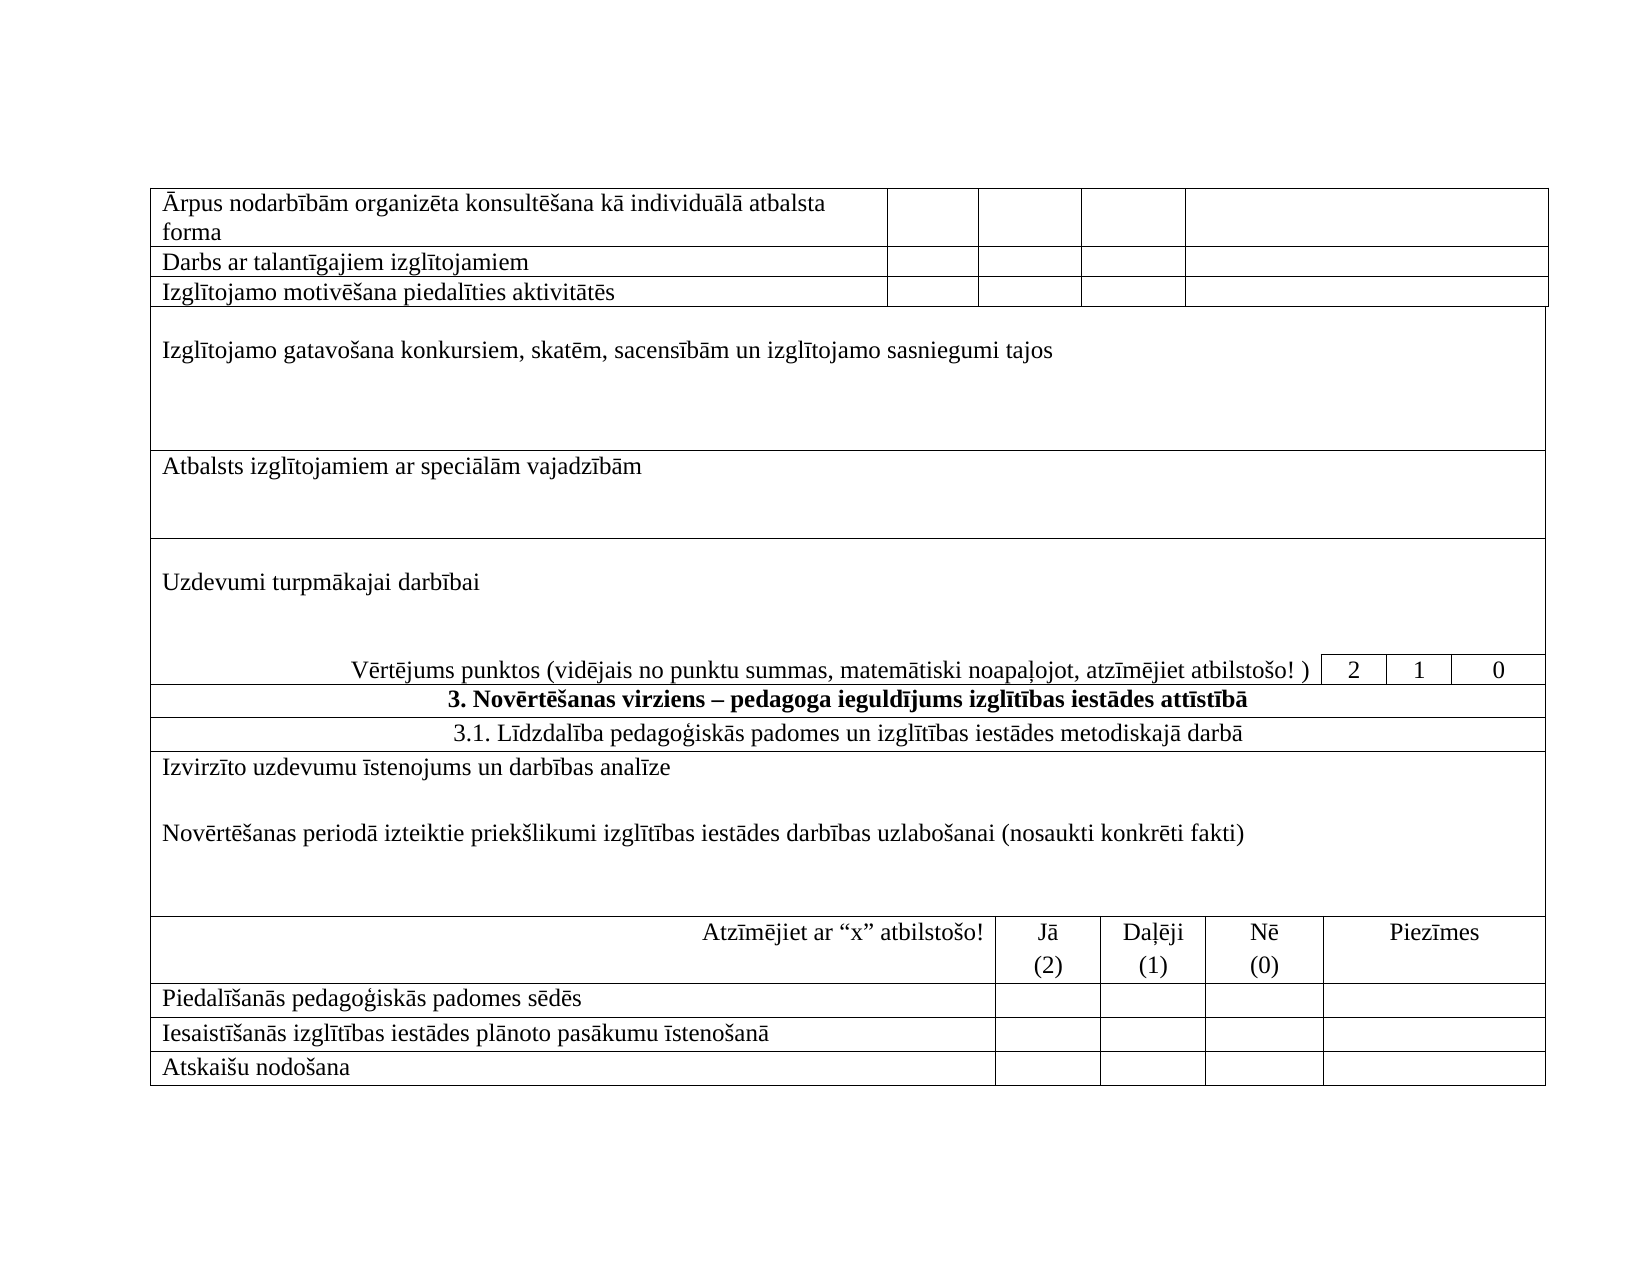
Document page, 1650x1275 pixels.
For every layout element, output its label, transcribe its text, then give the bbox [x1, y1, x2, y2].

table_cell Jā (2) [996, 917, 1100, 982]
table_cell [1082, 247, 1185, 276]
table_cell Daļēji (1) [1101, 917, 1205, 982]
table_cell Izglītojamo motivēšana piedalīties aktivitātēs [151, 277, 887, 306]
table_cell Vērtējums punktos (vidējais no punktu summas, matemātiski noapaļojot, atzīmējiet atbilstošo! ) [151, 654, 1321, 683]
table_cell Darbs ar talantīgajiem izglītojamiem [151, 247, 887, 276]
table_cell [1082, 189, 1185, 246]
table_cell Iesaistīšanās izglītības iestādes plānoto pasākumu īstenošanā [151, 1018, 995, 1051]
table_cell Atskaišu nodošana [151, 1052, 995, 1085]
table_cell [1101, 1052, 1205, 1085]
table_cell Ārpus nodarbībām organizēta konsultēšana kā individuālā atbalsta forma [151, 189, 887, 246]
table_cell Nē (0) [1206, 917, 1323, 982]
table_cell [1206, 1052, 1323, 1085]
table_cell [1206, 1018, 1323, 1051]
table_cell [1101, 984, 1205, 1017]
table_cell 3. Novērtēšanas virziens – pedagoga ieguldījums izglītības iestādes attīstībā [151, 685, 1545, 717]
table_cell Atbalsts izglītojamiem ar speciālām vajadzībām [151, 451, 1545, 538]
table_cell [996, 1052, 1100, 1085]
table_cell [996, 984, 1100, 1017]
table_cell [1082, 277, 1185, 306]
table_cell [1101, 1018, 1205, 1051]
table_cell [996, 1018, 1100, 1051]
table_cell 2 [1322, 655, 1386, 683]
table_cell [888, 189, 978, 246]
table_cell [1324, 1052, 1545, 1085]
table_cell 0 [1452, 655, 1545, 683]
table_cell Izglītojamo gatavošana konkursiem, skatēm, sacensībām un izglītojamo sasniegumi tajos [151, 307, 1545, 450]
table_cell [888, 247, 978, 276]
table_cell Piedalīšanās pedagoģiskās padomes sēdēs [151, 984, 995, 1017]
table_cell 1 [1387, 655, 1451, 683]
table_cell Piezīmes [1324, 917, 1545, 982]
table_cell [979, 189, 1081, 246]
table_cell Atzīmējiet ar “x” atbilstošo! [151, 917, 995, 982]
table_cell [1206, 984, 1323, 1017]
table_cell Izvirzīto uzdevumu īstenojums un darbības analīze Novērtēšanas periodā izteiktie priekšlikumi izglītības iestādes darbības uzlabošanai (nosaukti konkrēti fakti) [151, 752, 1545, 916]
table_cell [1186, 277, 1548, 306]
table_cell [1186, 189, 1548, 246]
table_cell [1186, 247, 1548, 276]
table_cell Uzdevumi turpmākajai darbībai [151, 539, 1545, 654]
table_cell [1324, 984, 1545, 1017]
table_cell [1324, 1018, 1545, 1051]
table_cell [888, 277, 978, 306]
table_cell [979, 247, 1081, 276]
table_cell 3.1. Līdzdalība pedagoģiskās padomes un izglītības iestādes metodiskajā darbā [151, 718, 1545, 751]
table_cell [979, 277, 1081, 306]
